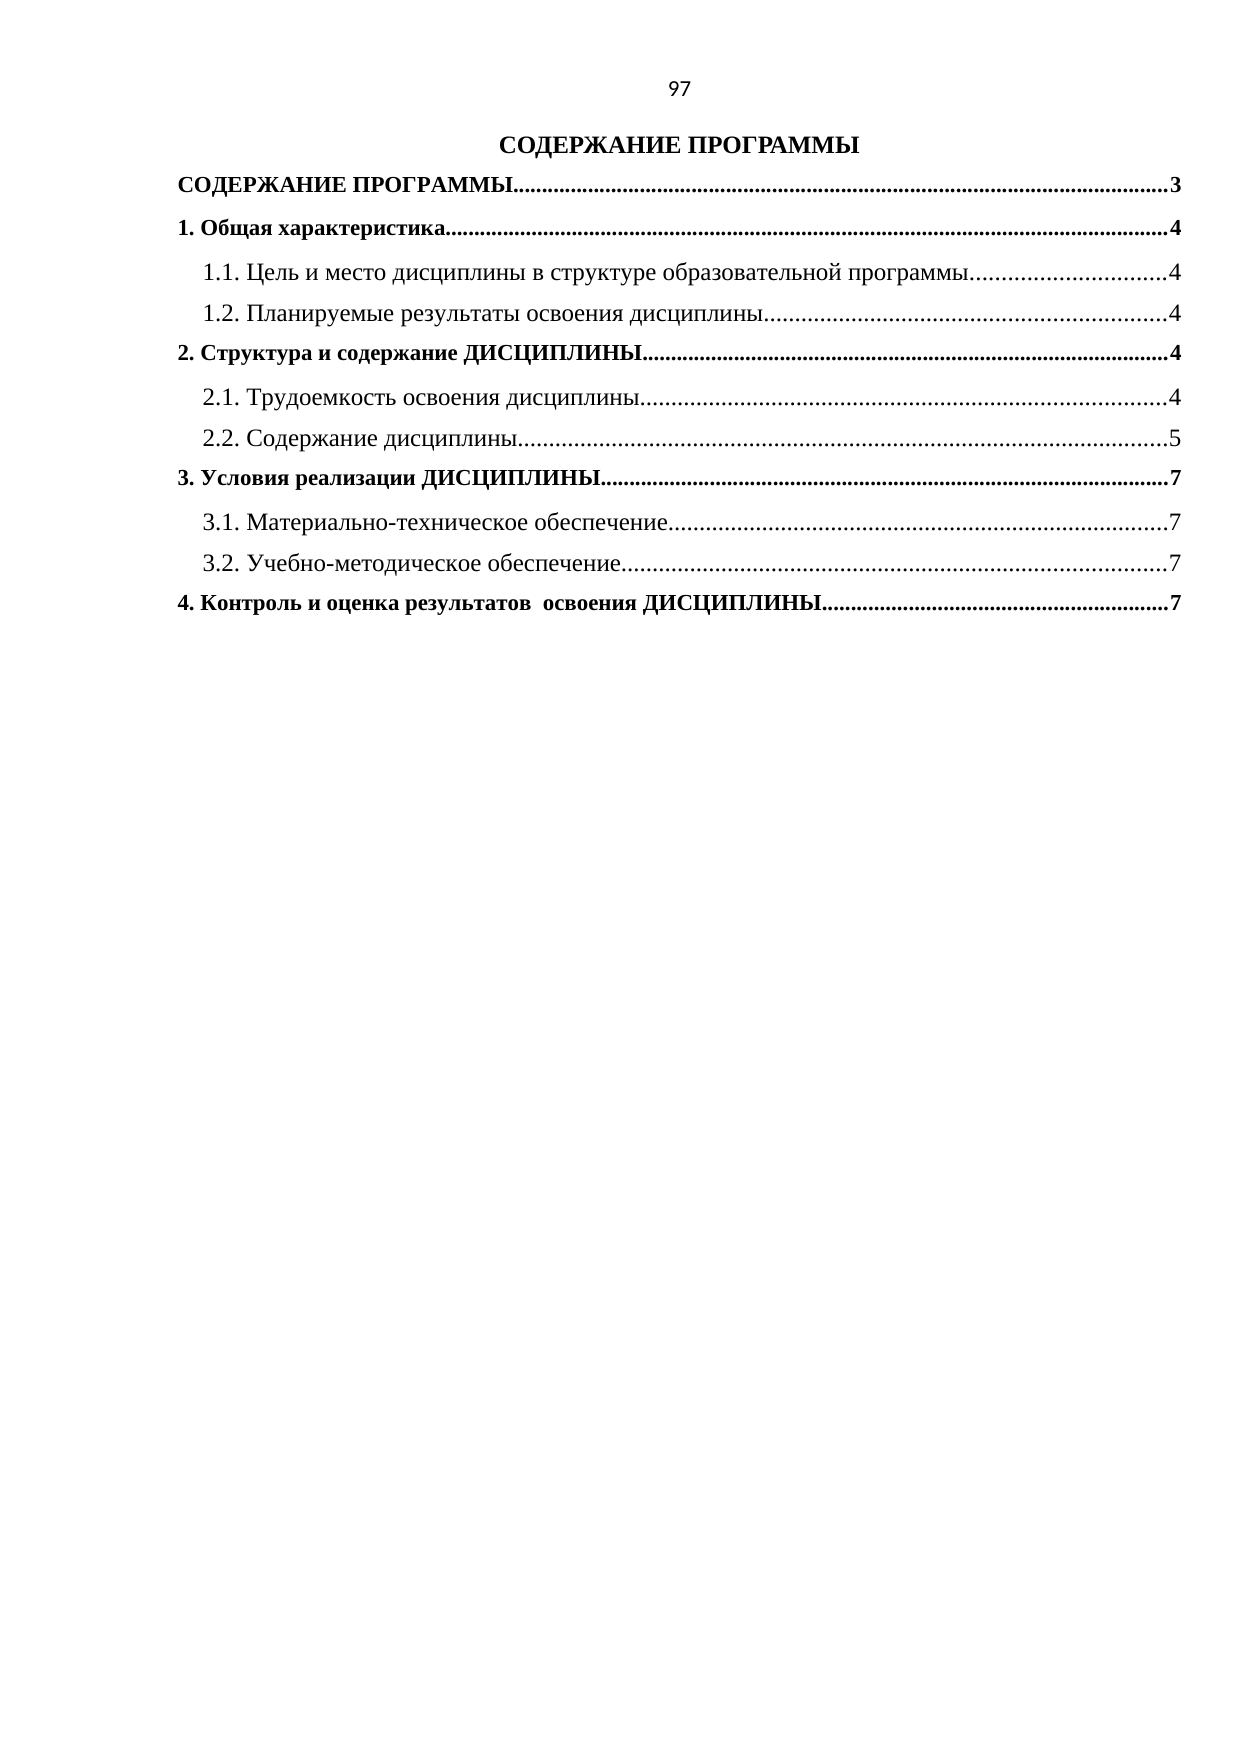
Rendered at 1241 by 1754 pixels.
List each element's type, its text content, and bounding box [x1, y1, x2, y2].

text 3. Условия реализации ДИСЦИПЛИНЫ 7 [177, 464, 1181, 491]
text 2.1. Трудоемкость освоения дисциплины 4 [202, 382, 1181, 411]
text 3.1. Материально-техническое обеспечение 7 [202, 507, 1181, 536]
text СОДЕРЖАНИЕ ПРОГРАММЫ [177, 130, 1181, 159]
text 2. Структура и содержание ДИСЦИПЛИНЫ 4 [177, 339, 1181, 365]
text 1. Общая характеристика 4 [177, 214, 1181, 240]
text 3.2. Учебно-методическое обеспечение 7 [202, 548, 1181, 577]
text 1.2. Планируемые результаты освоения дисциплины 4 [202, 298, 1181, 327]
text 2.2. Содержание дисциплины 5 [202, 423, 1181, 452]
text 4. Контроль и оценка результатов освоения ДИСЦИПЛИНЫ 7 [177, 589, 1181, 616]
text 1.1. Цель и место дисциплины в структуре образовательной программы 4 [202, 257, 1181, 285]
text СОДЕРЖАНИЕ ПРОГРАММЫ 3 [177, 171, 1181, 197]
